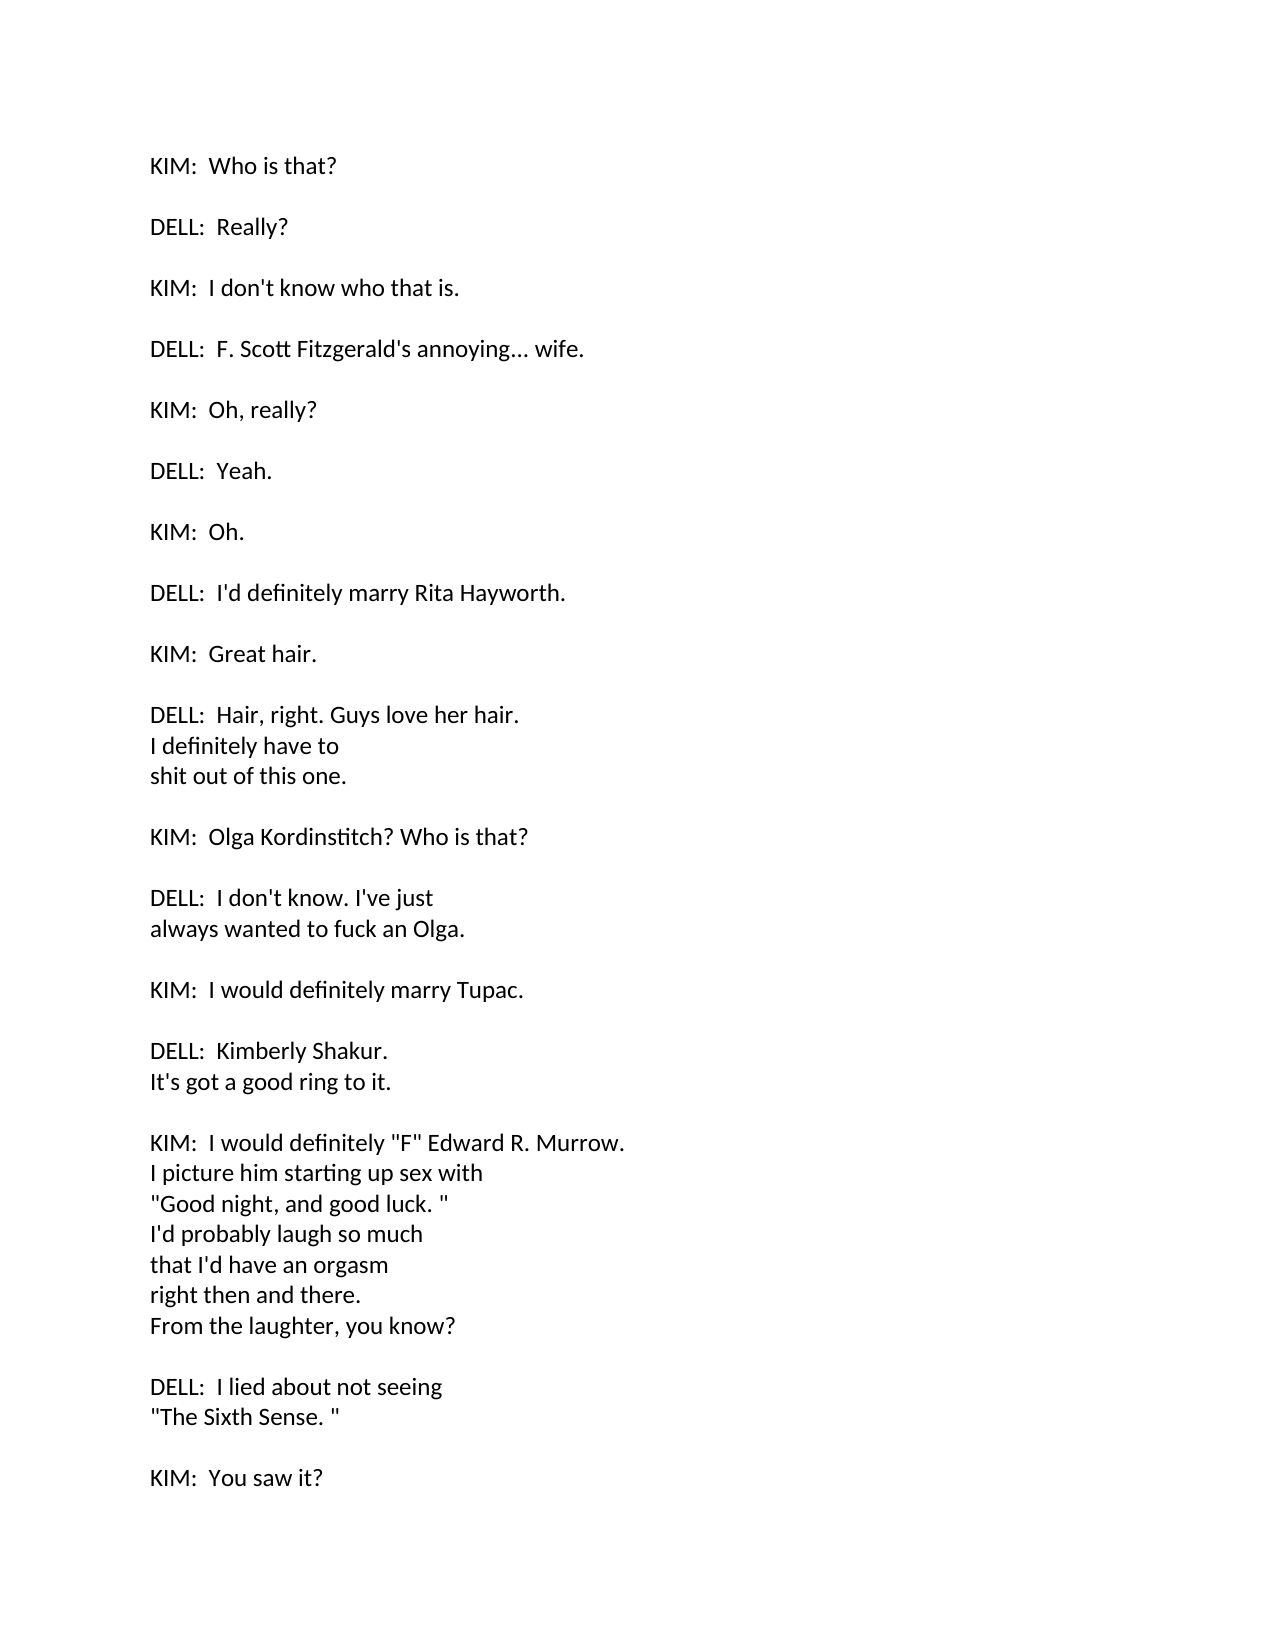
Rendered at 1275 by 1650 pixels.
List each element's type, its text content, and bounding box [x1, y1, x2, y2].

text KIM: Great hair. [150, 638, 1125, 669]
text KIM: Oh, really? [150, 394, 1125, 425]
text DELL: Yeah. [150, 455, 1125, 486]
text It's got a good ring to it. [150, 1066, 1125, 1096]
text KIM: I don't know who that is. [150, 272, 1125, 303]
text KIM: Oh. [150, 516, 1125, 547]
text I definitely have to [150, 730, 1125, 760]
text DELL: I'd definitely marry Rita Hayworth. [150, 577, 1125, 608]
text I'd probably laugh so much [150, 1218, 1125, 1249]
text KIM: Olga Kordinstitch? Who is that? [150, 821, 1125, 852]
text that I'd have an orgasm [150, 1249, 1125, 1279]
text DELL: I don't know. I've just [150, 882, 1125, 913]
text From the laughter, you know? [150, 1310, 1125, 1340]
text "The Sixth Sense. " [150, 1401, 1125, 1432]
text right then and there. [150, 1279, 1125, 1310]
text DELL: I lied about not seeing [150, 1371, 1125, 1401]
text KIM: I would definitely marry Tupac. [150, 974, 1125, 1004]
text always wanted to fuck an Olga. [150, 913, 1125, 943]
text DELL: Really? [150, 211, 1125, 242]
text KIM: Who is that? [150, 150, 1125, 181]
text DELL: Hair, right. Guys love her hair. [150, 699, 1125, 730]
text DELL: Kimberly Shakur. [150, 1035, 1125, 1066]
text I picture him starting up sex with [150, 1157, 1125, 1188]
text DELL: F. Scott Fitzgerald's annoying... wife. [150, 333, 1125, 364]
text "Good night, and good luck. " [150, 1188, 1125, 1218]
text KIM: You saw it? [150, 1462, 1125, 1493]
text KIM: I would definitely "F" Edward R. Murrow. [150, 1127, 1125, 1157]
text shit out of this one. [150, 760, 1125, 791]
